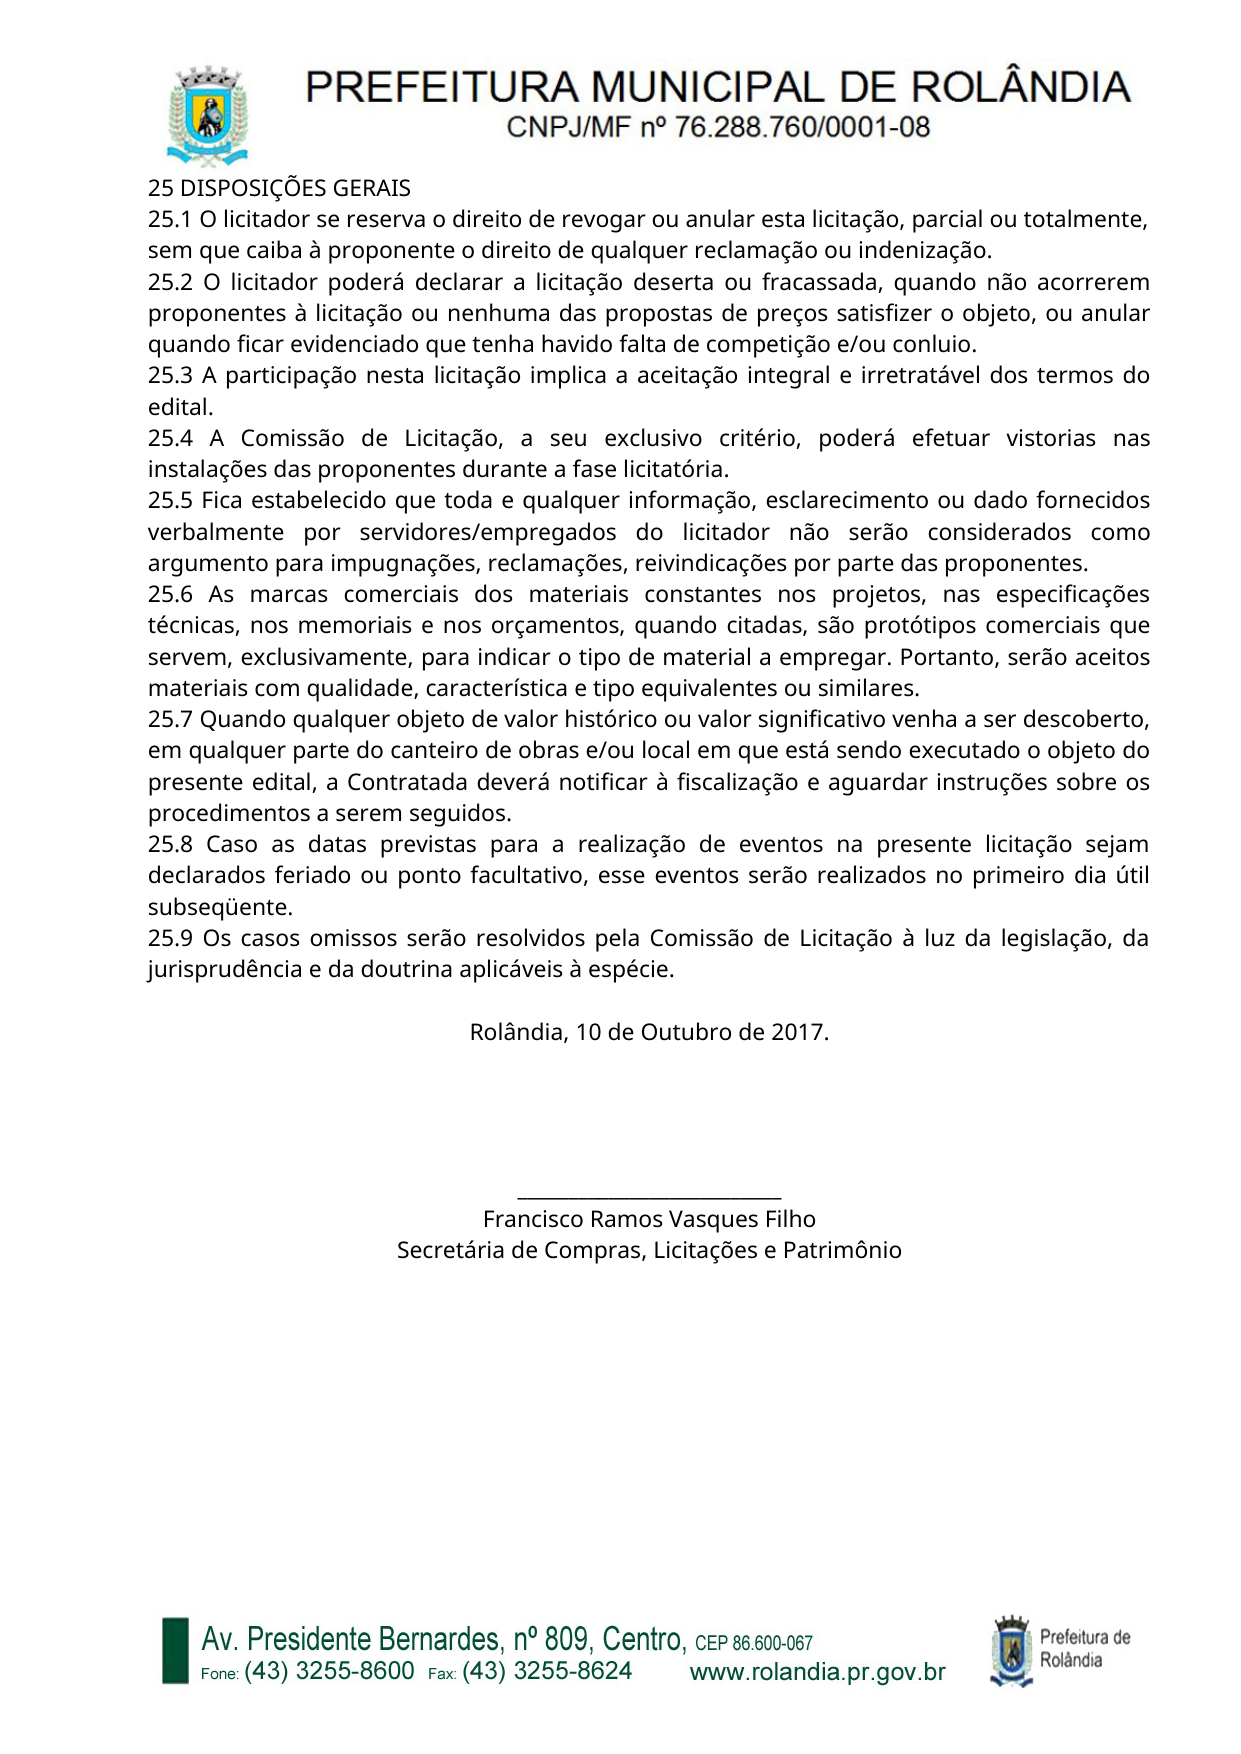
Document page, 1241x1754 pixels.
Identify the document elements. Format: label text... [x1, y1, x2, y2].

text Secretária de Compras, Licitações e Patrimônio [148, 1234, 1152, 1265]
text 25.1 O licitador se reserva o direito de revogar ou anular esta licitação, parcial ou totalmente, sem que caiba à proponente o direito de qualquer reclamação ou indenização. [148, 203, 1152, 265]
text 25.9 Os casos omissos serão resolvidos pela Comissão de Licitação à luz da legislação, da jurisprudência e da doutrina aplicáveis à espécie. [148, 922, 1152, 984]
text 25.5 Fica estabelecido que toda e qualquer informação, esclarecimento ou dado fornecidos verbalmente por servidores/empregados do licitador não serão considerados como argumento para impugnações, reclamações, reivindicações por parte das proponentes. [148, 484, 1152, 578]
text __________________________ [148, 1172, 1152, 1203]
text 25 DISPOSIÇÕES GERAIS [148, 172, 1152, 203]
text Rolândia, 10 de Outubro de 2017. [148, 1015, 1152, 1047]
text 25.7 Quando qualquer objeto de valor histórico ou valor significativo venha a ser descoberto, em qualquer parte do canteiro de obras e/ou local em que está sendo executado o objeto do presente edital, a Contratada deverá notificar à fiscalização e aguardar instruções sobre os procedimentos a serem seguidos. [148, 703, 1152, 828]
picture [162, 58, 1138, 172]
text 25.3 A participação nesta licitação implica a aceitação integral e irretratável dos termos do edital. [148, 359, 1152, 422]
text 25.6 As marcas comerciais dos materiais constantes nos projetos, nas especificações técnicas, nos memoriais e nos orçamentos, quando citadas, são protótipos comerciais que servem, exclusivamente, para indicar o tipo de material a empregar. Portanto, serão aceitos materiais com qualidade, característica e tipo equivalentes ou similares. [148, 578, 1152, 703]
text Francisco Ramos Vasques Filho [148, 1203, 1152, 1234]
text 25.8 Caso as datas previstas para a realização de eventos na presente licitação sejam declarados feriado ou ponto facultativo, esse eventos serão realizados no primeiro dia útil subseqüente. [148, 828, 1152, 922]
text 25.4 A Comissão de Licitação, a seu exclusivo critério, poderá efetuar vistorias nas instalações das proponentes durante a fase licitatória. [148, 422, 1152, 484]
picture [147, 1612, 1149, 1695]
text 25.2 O licitador poderá declarar a licitação deserta ou fracassada, quando não acorrerem proponentes à licitação ou nenhuma das propostas de preços satisfizer o objeto, ou anular quando ficar evidenciado que tenha havido falta de competição e/ou conluio. [148, 265, 1152, 359]
